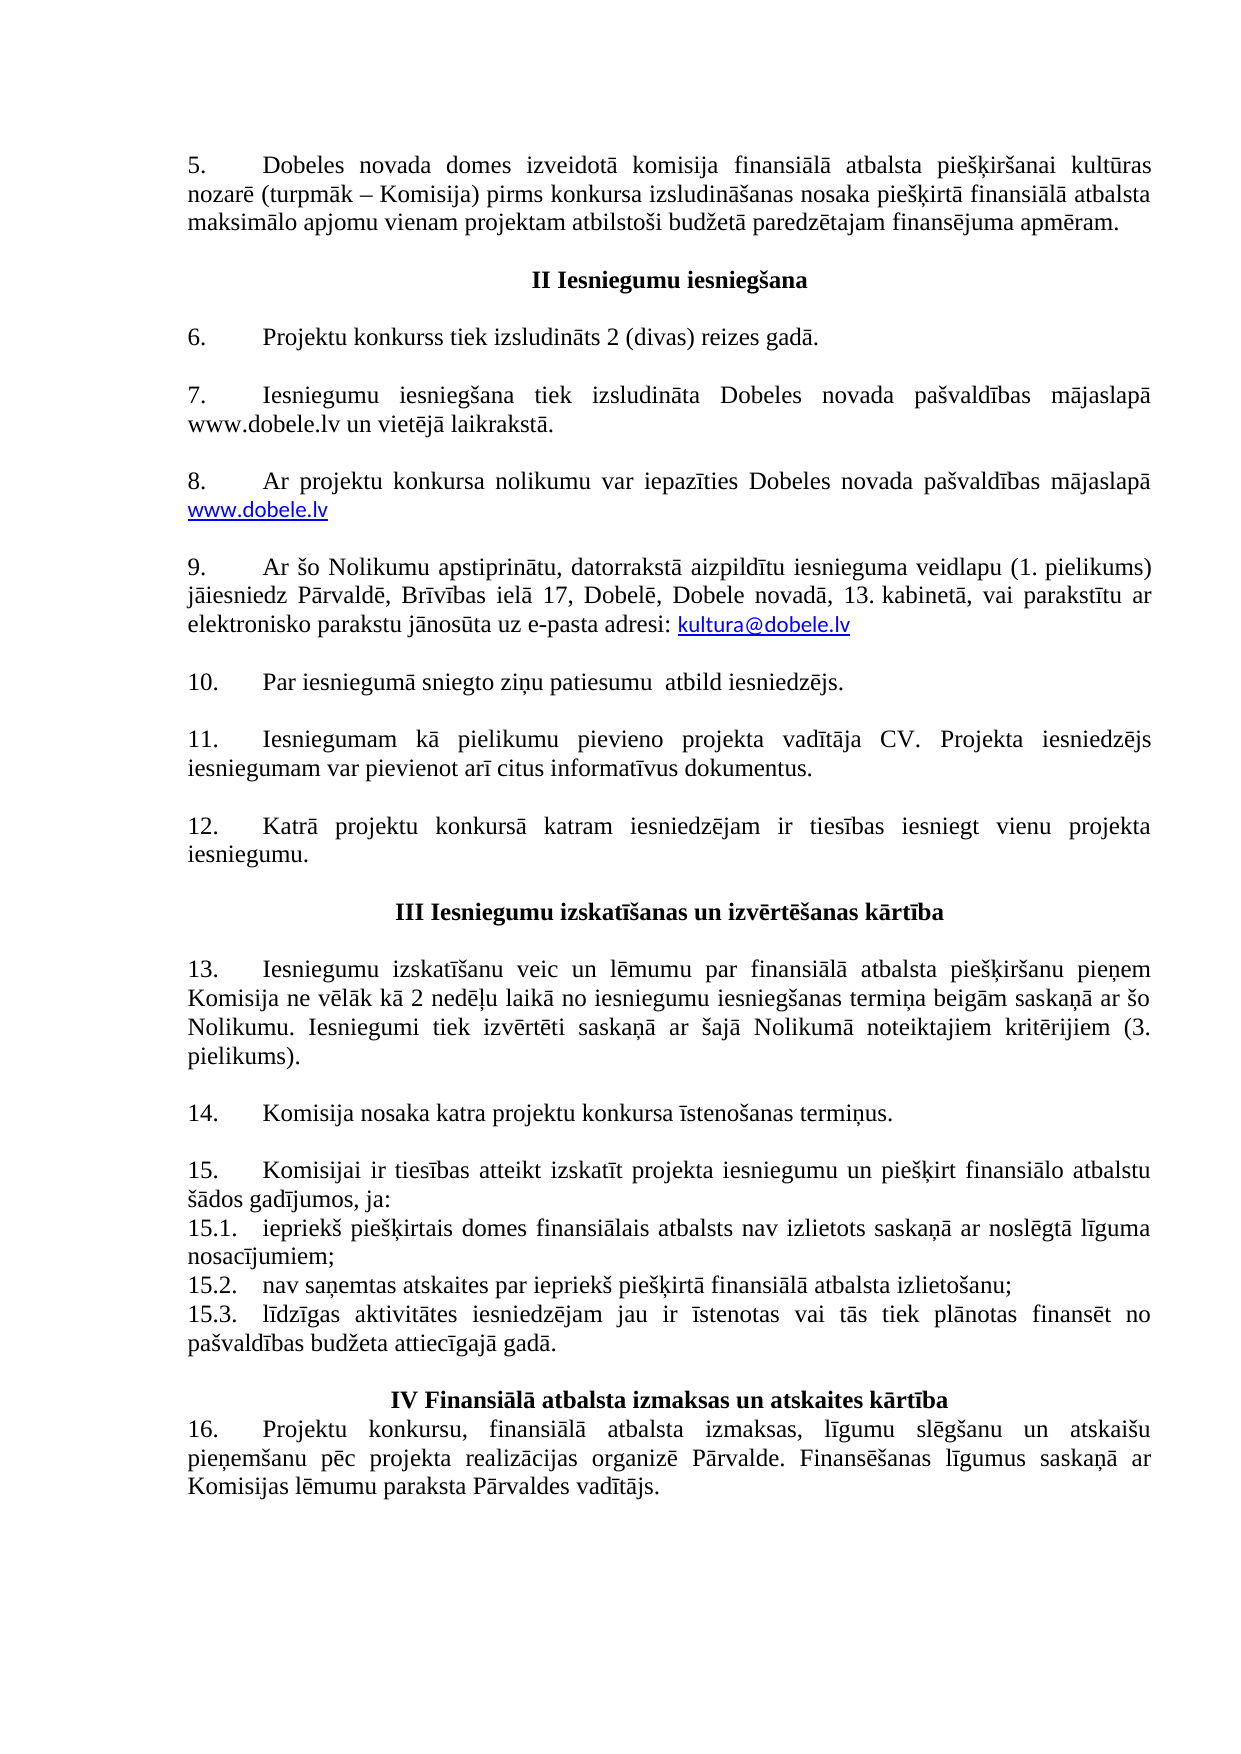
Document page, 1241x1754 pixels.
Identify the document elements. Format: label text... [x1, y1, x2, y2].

list līdzīgas aktivitātes iesniedzējam jau ir īstenotas vai tās tiek plānotas finansēt no pašvaldības budžeta attiecīgajā gadā. [187, 1299, 1152, 1356]
text III Iesniegumu izskatīšanas un izvērtēšanas kārtība [187, 897, 1152, 926]
list Komisijai ir tiesības atteikt izskatīt projekta iesniegumu un piešķirt finansiālo atbalstu šādos gadījumos, ja: [187, 1155, 1152, 1213]
list Par iesniegumā sniegto ziņu patiesumu atbild iesniedzējs. [187, 667, 1152, 696]
list iepriekš piešķirtais domes finansiālais atbalsts nav izlietots saskaņā ar noslēgtā līguma nosacījumiem; [187, 1213, 1152, 1270]
list Komisija nosaka katra projektu konkursa īstenošanas termiņus. [187, 1098, 1152, 1126]
list Iesniegumam kā pielikumu pievieno projekta vadītāja CV. Projekta iesniedzējs iesniegumam var pievienot arī citus informatīvus dokumentus. [187, 724, 1152, 782]
list Ar projektu konkursa nolikumu var iepazīties Dobeles novada pašvaldības mājaslapā www.dobele.lv [187, 466, 1152, 523]
list Iesniegumu iesniegšana tiek izsludināta Dobeles novada pašvaldības mājaslapā www.dobele.lv un vietējā laikrakstā. [187, 380, 1152, 437]
text IV Finansiālā atbalsta izmaksas un atskaites kārtība [187, 1385, 1152, 1414]
list Katrā projektu konkursā katram iesniedzējam ir tiesības iesniegt vienu projekta iesniegumu. [187, 811, 1152, 868]
list Ar šo Nolikumu apstiprinātu, datorrakstā aizpildītu iesnieguma veidlapu (1. pielikums) jāiesniedz Pārvaldē, Brīvības ielā 17, Dobelē, Dobele novadā, 13. kabinetā, vai parakstītu ar elektronisko parakstu jānosūta uz e-pasta adresi: kultura@dobele.lv [187, 552, 1152, 638]
list Iesniegumu izskatīšanu veic un lēmumu par finansiālā atbalsta piešķiršanu pieņem Komisija ne vēlāk kā 2 nedēļu laikā no iesniegumu iesniegšanas termiņa beigām saskaņā ar šo Nolikumu. Iesniegumi tiek izvērtēti saskaņā ar šajā Nolikumā noteiktajiem kritērijiem (3. pielikums). [187, 954, 1152, 1069]
list Projektu konkurss tiek izsludināts 2 (divas) reizes gadā. [187, 322, 1152, 351]
text II Iesniegumu iesniegšana [187, 265, 1152, 294]
list Projektu konkursu, finansiālā atbalsta izmaksas, līgumu slēgšanu un atskaišu pieņemšanu pēc projekta realizācijas organizē Pārvalde. Finansēšanas līgumus saskaņā ar Komisijas lēmumu paraksta Pārvaldes vadītājs. [187, 1414, 1152, 1500]
list Dobeles novada domes izveidotā komisija finansiālā atbalsta piešķiršanai kultūras nozarē (turpmāk – Komisija) pirms konkursa izsludināšanas nosaka piešķirtā finansiālā atbalsta maksimālo apjomu vienam projektam atbilstoši budžetā paredzētajam finansējuma apmēram. [187, 150, 1152, 236]
list nav saņemtas atskaites par iepriekš piešķirtā finansiālā atbalsta izlietošanu; [187, 1270, 1152, 1299]
